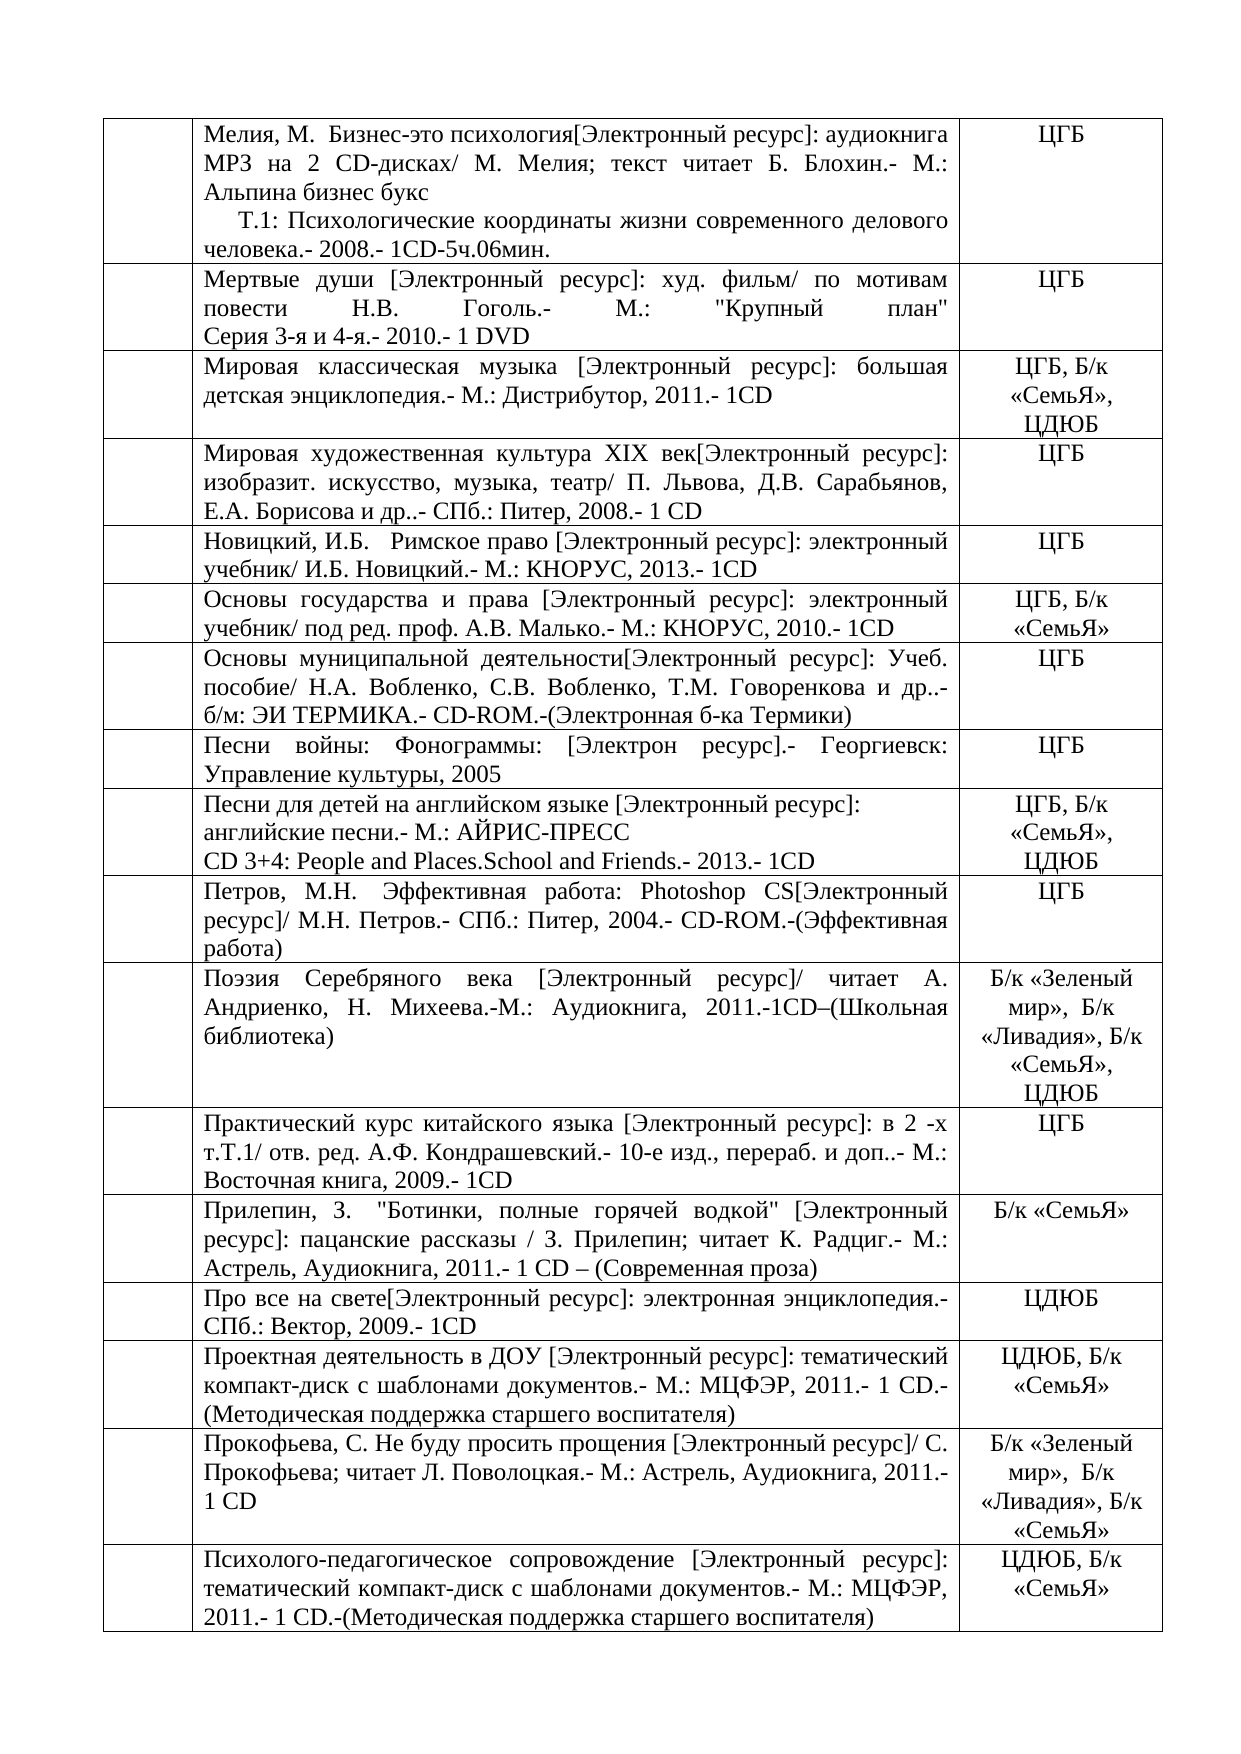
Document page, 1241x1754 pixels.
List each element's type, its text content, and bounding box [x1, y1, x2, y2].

table_cell [104, 876, 192, 962]
table_cell ЦГБ, Б/к «СемьЯ», ЦДЮБ [960, 789, 1162, 875]
table_cell Песни войны: Фонограммы: [Электрон ресурс].- Георгиевск: Управление культуры, 2005 [193, 730, 959, 788]
table_cell Практический курс китайского языка [Электронный ресурс]: в 2 -х т.Т.1/ отв. ред. А.Ф. Кондрашевский.- 10-е изд., перераб. и доп..- М.: Восточная книга, 2009.- 1CD [193, 1108, 959, 1194]
table_cell ЦГБ [960, 264, 1162, 350]
table_cell [104, 730, 192, 788]
table_cell [104, 1341, 192, 1427]
table_cell Мировая классическая музыка [Электронный ресурс]: большая детская энциклопедия.- М.: Дистрибутор, 2011.- 1CD [193, 351, 959, 437]
table_cell Основы государства и права [Электронный ресурс]: электронный учебник/ под ред. проф. А.В. Малько.- М.: КНОРУС, 2010.- 1СD [193, 584, 959, 642]
table_cell ЦГБ [960, 730, 1162, 788]
table_cell ЦГБ [960, 526, 1162, 583]
table_cell Прокофьева, С. Не буду просить прощения [Электронный ресурс]/ С. Прокофьева; читает Л. Поволоцкая.- М.: Астрель, Аудиокнига, 2011.- 1 CD [193, 1429, 959, 1543]
table_cell Проектная деятельность в ДОУ [Электронный ресурс]: тематический компакт-диск с шаблонами документов.- М.: МЦФЭР, 2011.- 1 CD.-(Методическая поддержка старшего воспитателя) [193, 1341, 959, 1427]
table_cell [104, 963, 192, 1107]
table_cell [104, 351, 192, 437]
table_cell [104, 584, 192, 642]
table_cell Поэзия Серебряного века [Электронный ресурс]/ читает А. Андриенко, Н. Михеева.-М.: Аудиокнига, 2011.-1CD–(Школьная библиотека) [193, 963, 959, 1107]
table_cell [104, 1195, 192, 1282]
table_cell Петров, М.Н. Эффективная работа: Photoshop CS[Электронный ресурс]/ М.Н. Петров.- СПб.: Питер, 2004.- CD-ROM.-(Эффективная работа) [193, 876, 959, 962]
table_cell ЦГБ, Б/к «СемьЯ» [960, 584, 1162, 642]
table_cell [104, 1545, 192, 1631]
table_cell ЦГБ [960, 1108, 1162, 1194]
table_cell ЦГБ, Б/к «СемьЯ», ЦДЮБ [960, 351, 1162, 437]
table_cell [104, 1429, 192, 1543]
table_cell ЦДЮБ [960, 1283, 1162, 1340]
table_cell ЦГБ [960, 876, 1162, 962]
table_cell Песни для детей на английском языке [Электронный ресурс]: английские песни.- М.: АЙРИС-ПРЕСС CD 3+4: People and Places.School and Friends.- 2013.- 1CD [193, 789, 959, 875]
table_cell Б/к «Зеленый мир», Б/к «Ливадия», Б/к «СемьЯ», ЦДЮБ [960, 963, 1162, 1107]
table_cell ЦДЮБ, Б/к «СемьЯ» [960, 1545, 1162, 1631]
table_cell [104, 439, 192, 525]
table_cell [104, 119, 192, 263]
table_cell Основы муниципальной деятельности[Электронный ресурс]: Учеб. пособие/ Н.А. Вобленко, С.В. Вобленко, Т.М. Говоренкова и др..- б/м: ЭИ ТЕРМИКА.- CD-ROM.-(Электронная б-ка Термики) [193, 643, 959, 729]
table_cell [104, 264, 192, 350]
table_cell ЦГБ [960, 119, 1162, 263]
table_cell ЦГБ [960, 439, 1162, 525]
table_cell Новицкий, И.Б. Римское право [Электронный ресурс]: электронный учебник/ И.Б. Новицкий.- М.: КНОРУС, 2013.- 1СD [193, 526, 959, 583]
table_cell Мертвые души [Электронный ресурс]: худ. фильм/ по мотивам повести Н.В. Гоголь.- М.: "Крупный план" Серия 3-я и 4-я.- 2010.- 1 DVD [193, 264, 959, 350]
table_cell [104, 1108, 192, 1194]
table_cell [104, 526, 192, 583]
table_cell [104, 789, 192, 875]
table_cell Про все на свете[Электронный ресурс]: электронная энциклопедия.- СПб.: Вектор, 2009.- 1CD [193, 1283, 959, 1340]
table_cell [104, 1283, 192, 1340]
table_cell Психолого-педагогическое сопровождение [Электронный ресурс]: тематический компакт-диск с шаблонами документов.- М.: МЦФЭР, 2011.- 1 CD.-(Методическая поддержка старшего воспитателя) [193, 1545, 959, 1631]
table_cell Б/к «СемьЯ» [960, 1195, 1162, 1282]
table_cell Мелия, М. Бизнес-это психология[Электронный ресурс]: аудиокнига МРЗ на 2 CD-дисках/ М. Мелия; текст читает Б. Блохин.- М.: Альпина бизнес букс Т.1: Психологические координаты жизни современного делового человека.- 2008.- 1CD-5ч.06мин. [193, 119, 959, 263]
table_cell ЦДЮБ, Б/к «СемьЯ» [960, 1341, 1162, 1427]
table_cell Мировая художественная культура XIX век[Электронный ресурс]: изобразит. искусство, музыка, театр/ П. Львова, Д.В. Сарабьянов, Е.А. Борисова и др..- СПб.: Питер, 2008.- 1 CD [193, 439, 959, 525]
table_cell ЦГБ [960, 643, 1162, 729]
table_cell Б/к «Зеленый мир», Б/к «Ливадия», Б/к «СемьЯ» [960, 1429, 1162, 1543]
table_cell Прилепин, З. "Ботинки, полные горячей водкой" [Электронный ресурс]: пацанские рассказы / З. Прилепин; читает К. Радциг.- М.: Астрель, Аудиокнига, 2011.- 1 CD – (Современная проза) [193, 1195, 959, 1282]
table_cell [104, 643, 192, 729]
